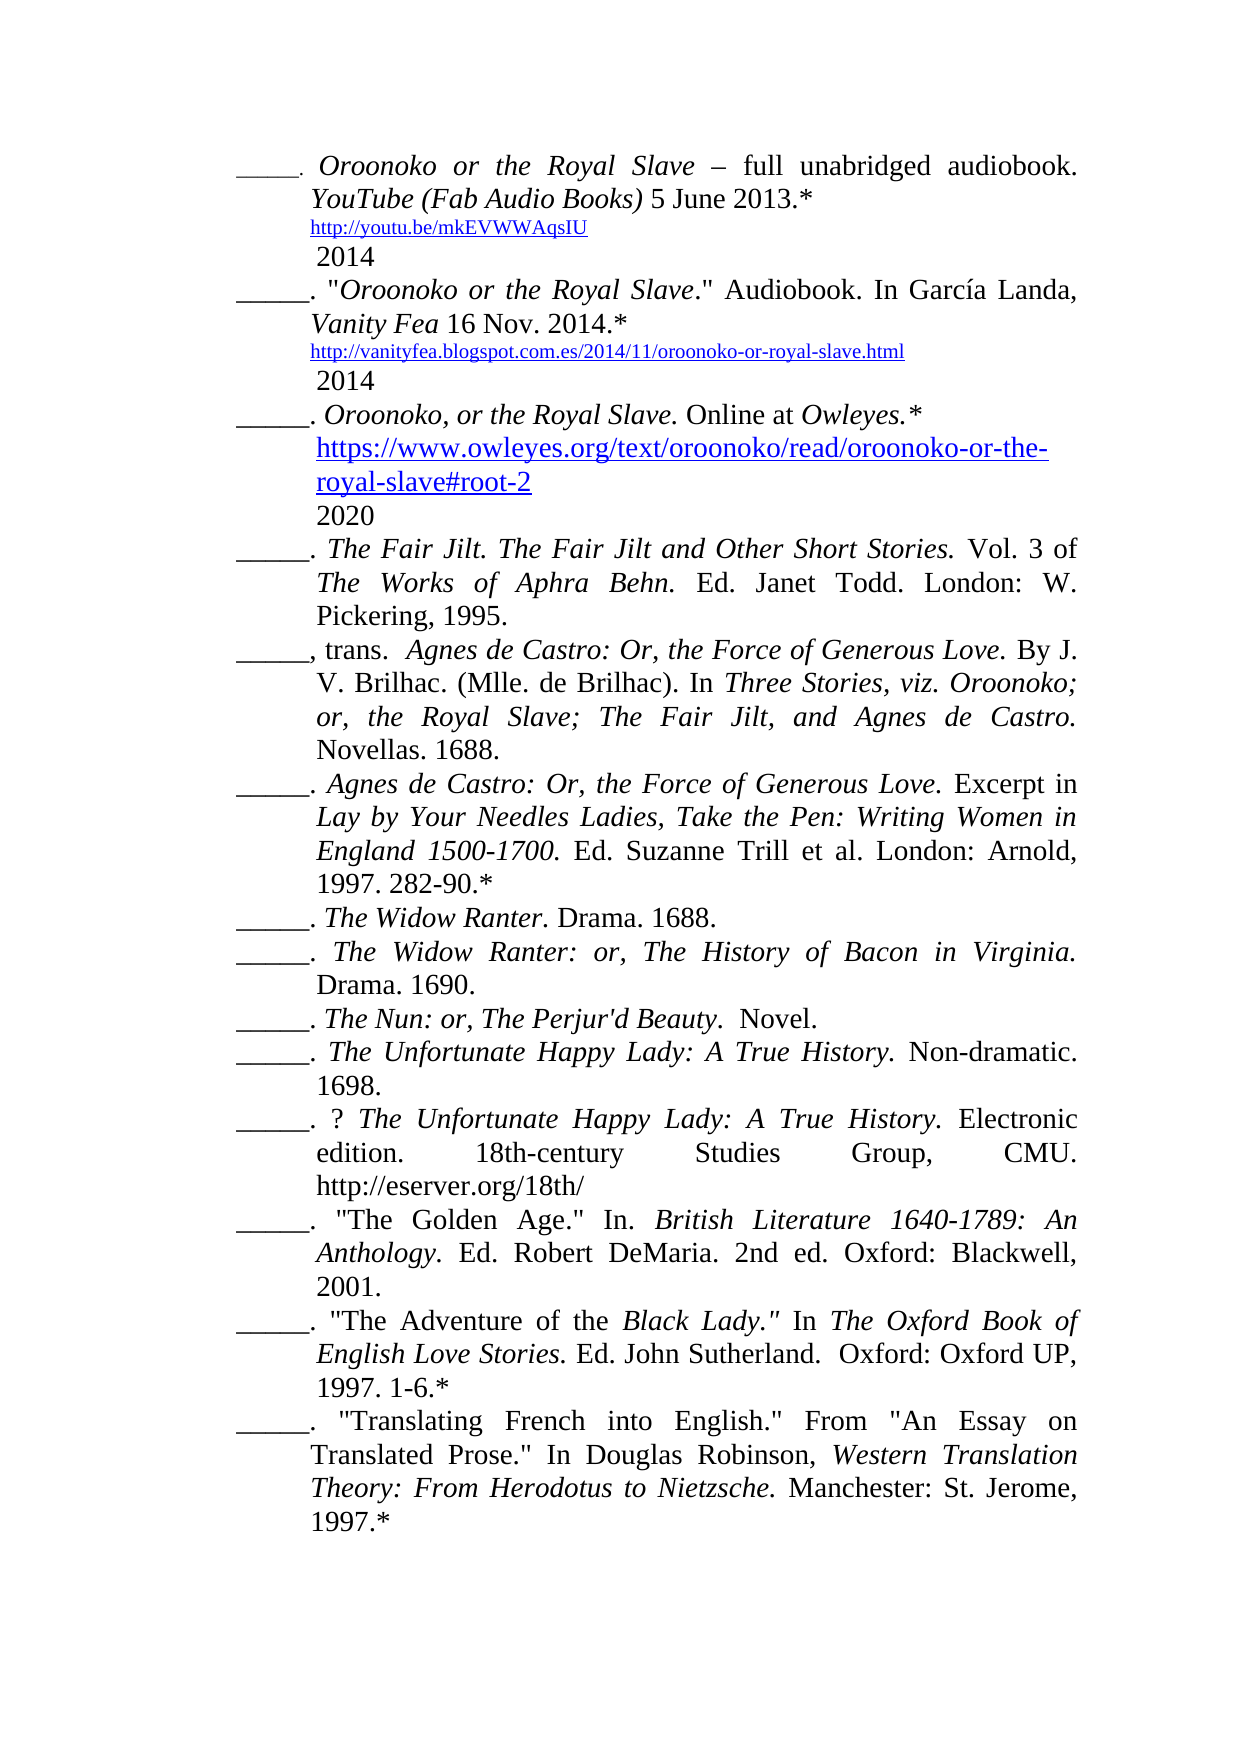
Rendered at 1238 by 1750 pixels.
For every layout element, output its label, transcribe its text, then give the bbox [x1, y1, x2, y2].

text _____. The Widow Ranter: or, The History of Bacon in Virginia. Drama. 1690. [236, 934, 1078, 1001]
text 2014 [236, 363, 1078, 397]
text _____. The Widow Ranter. Drama. 1688. [236, 900, 1078, 934]
text _____. Agnes de Castro: Or, the Force of Generous Love. Excerpt in Lay by Your Needles Ladies, Take the Pen: Writing Women in England 1500-1700. Ed. Suzanne Trill et al. London: Arnold, 1997. 282-90.* [236, 766, 1078, 900]
text http://youtu.be/mkEVWWAqsIU [236, 215, 1078, 239]
text _____. The Nun: or, The Perjur'd Beauty. Novel. [236, 1001, 1078, 1034]
text _____. "Oroonoko or the Royal Slave." Audiobook. In García Landa, Vanity Fea 16 Nov. 2014.* [236, 272, 1078, 339]
text _____. ? The Unfortunate Happy Lady: A True History. Electronic edition. 18th-century Studies Group, CMU. http://eserver.org/18th/ [236, 1101, 1078, 1202]
text _____. "The Adventure of the Black Lady." In The Oxford Book of English Love Stories. Ed. John Sutherland. Oxford: Oxford UP, 1997. 1-6.* [236, 1303, 1078, 1403]
text _____. The Unfortunate Happy Lady: A True History. Non-dramatic. 1698. [236, 1034, 1078, 1101]
text 2014 [236, 239, 1078, 272]
text _____. The Fair Jilt. The Fair Jilt and Other Short Stories. Vol. 3 of The Works of Aphra Behn. Ed. Janet Todd. London: W. Pickering, 1995. [236, 531, 1078, 632]
text ______. Oroonoko or the Royal Slave – full unabridged audiobook. YouTube (Fab Audio Books) 5 June 2013.* [236, 148, 1078, 215]
text _____. "The Golden Age." In. British Literature 1640-1789: An Anthology. Ed. Robert DeMaria. 2nd ed. Oxford: Blackwell, 2001. [236, 1202, 1078, 1303]
text https://www.owleyes.org/text/oroonoko/read/oroonoko-or-the-royal-slave#root-2 [236, 431, 1078, 498]
text 2020 [236, 498, 1078, 531]
text _____, trans. Agnes de Castro: Or, the Force of Generous Love. By J. V. Brilhac. (Mlle. de Brilhac). In Three Stories, viz. Oroonoko; or, the Royal Slave; The Fair Jilt, and Agnes de Castro. Novellas. 1688. [236, 632, 1078, 766]
text http://vanityfea.blogspot.com.es/2014/11/oroonoko-or-royal-slave.html [236, 339, 1078, 363]
text _____. Oroonoko, or the Royal Slave. Online at Owleyes.* [236, 397, 1078, 431]
text _____. "Translating French into English." From "An Essay on Translated Prose." In Douglas Robinson, Western Translation Theory: From Herodotus to Nietzsche. Manchester: St. Jerome, 1997.* [236, 1403, 1078, 1537]
